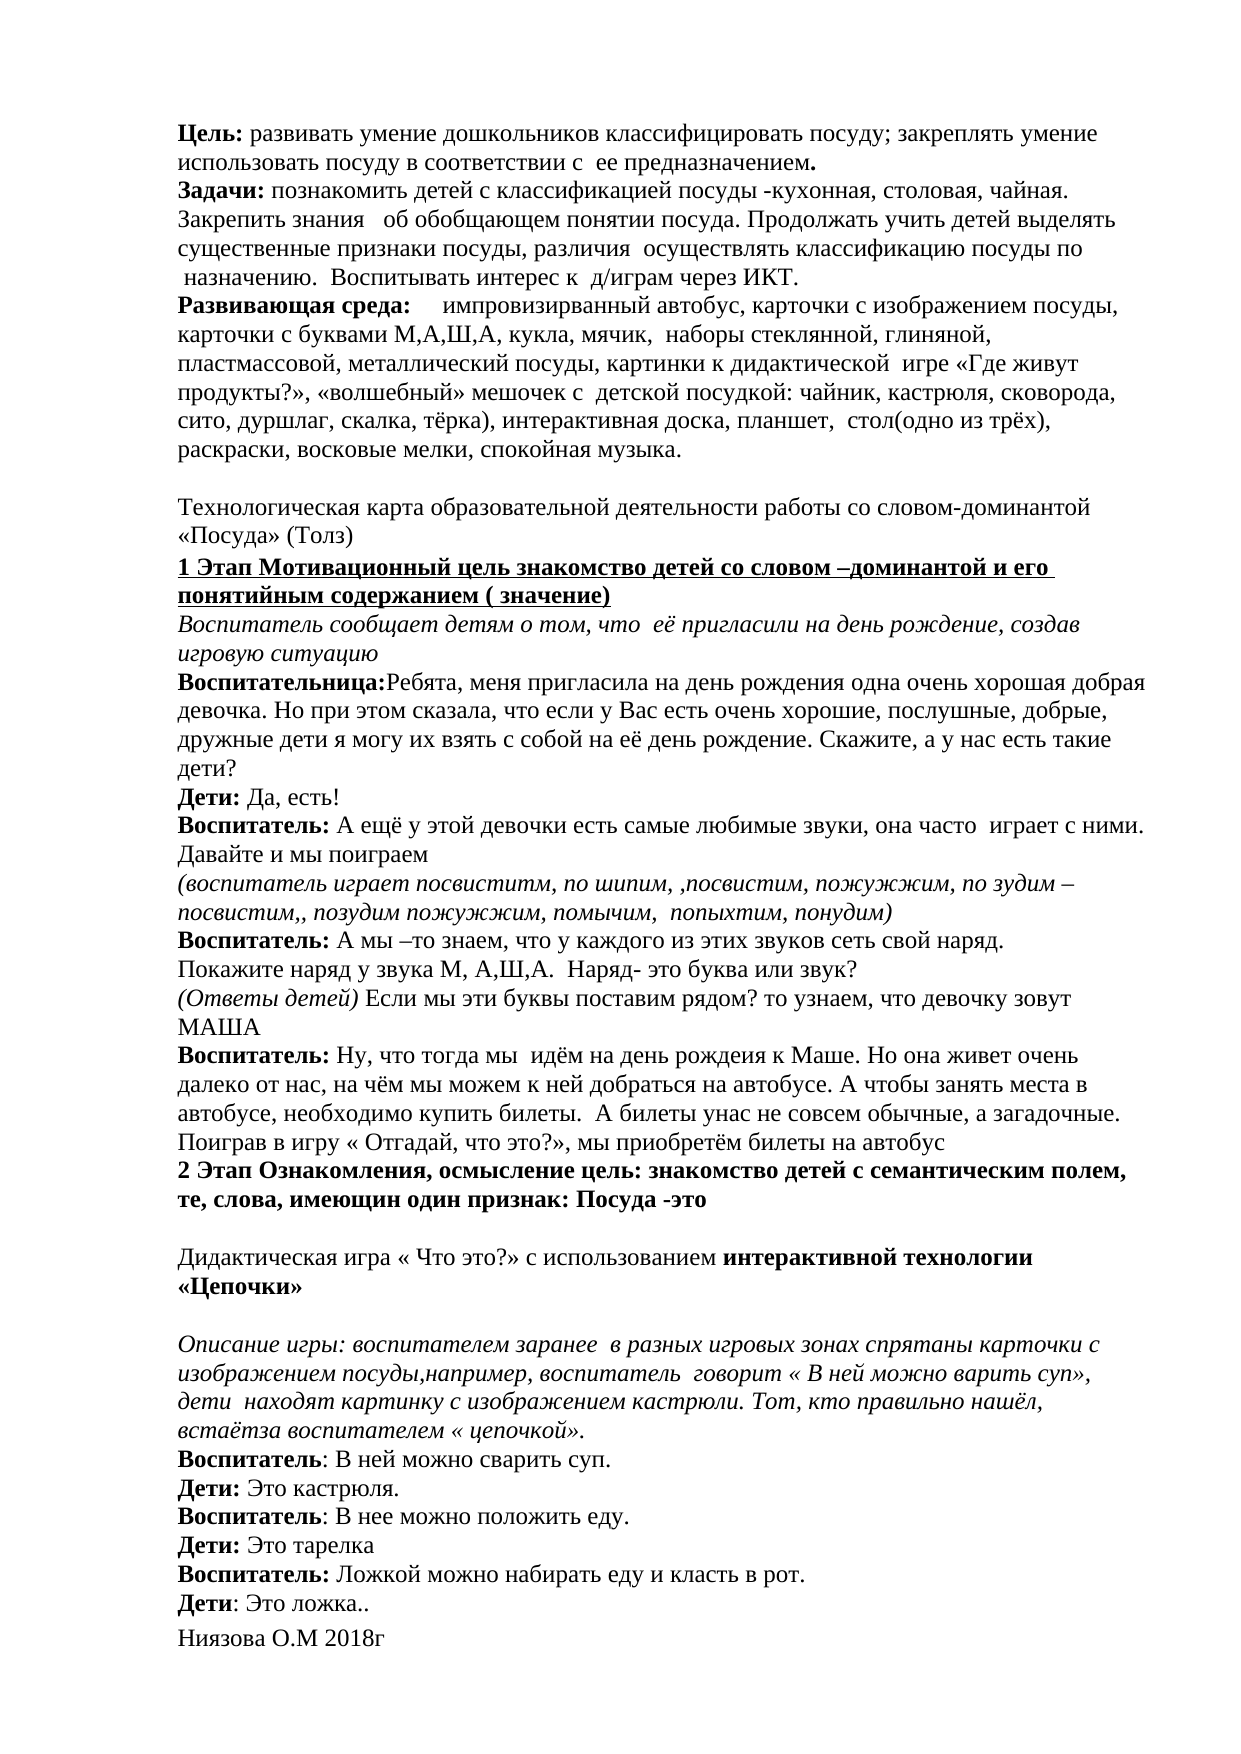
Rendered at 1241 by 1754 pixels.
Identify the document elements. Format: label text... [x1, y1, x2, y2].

text Технологическая карта образовательной деятельности работы со словом-доминантой «Посуда» (Толз) [177, 492, 1152, 549]
text Развивающая среда: импровизирванный автобус, карточки с изображением посуды, карточки с буквами М,А,Ш,А, кукла, мячик, наборы стеклянной, глиняной, пластмассовой, металлический посуды, картинки к дидактической игре «Где живут продукты?», «волшебный» мешочек с детской посудкой: чайник, кастрюля, сковорода, сито, дуршлаг, скалка, тёрка), интерактивная доска, планшет, стол(одно из трёх), раскраски, восковые мелки, спокойная музыка. [177, 291, 1152, 463]
text Дети: Это кастрюля. [177, 1473, 1152, 1501]
text 2 Этап Ознакомления, осмысление цель: знакомство детей с семантическим полем, те, слова, имеющин один признак: Посуда -это [177, 1156, 1152, 1213]
text Воспитатель сообщает детям о том, что её пригласили на день рождение, создав игровую ситуацию [177, 609, 1152, 667]
text Воспитательница:Ребята, меня пригласила на день рождения одна очень хорошая добрая девочка. Но при этом сказала, что если у Вас есть очень хорошие, послушные, добрые, дружные дети я могу их взять с собой на её день рождение. Скажите, а у нас есть такие дети? [177, 667, 1152, 782]
text существенные признаки посуды, различия осуществлять классификацию посуды по [177, 233, 1152, 262]
text Воспитатель: А ещё у этой девочки есть самые любимые звуки, она часто играет с ними. Давайте и мы поиграем [177, 811, 1152, 868]
text Воспитатель: В ней можно сварить суп. [177, 1444, 1152, 1473]
text Дети: Да, есть! [177, 782, 1152, 811]
text 1 Этап Мотивационный цель знакомство детей со словом –доминантой и его понятийным содержанием ( значение) [177, 552, 1149, 609]
text Цель: развивать умение дошкольников классифицировать посуду; закреплять умение использовать посуду в соответствии с ее предназначением. [177, 118, 1152, 176]
text (воспитатель играет посвиститм, по шипим, ,посвистим, пожужжим, по зудим – посвистим,, позудим пожужжим, помычим, попыхтим, понудим) [177, 868, 1152, 926]
text Воспитатель: В нее можно положить еду. [177, 1501, 1152, 1530]
text Воспитатель: А мы –то знаем, что у каждого из этих звуков сеть свой наряд. [177, 926, 1152, 954]
text Дети: Это тарелка Воспитатель: Ложкой можно набирать еду и класть в рот. [177, 1530, 1152, 1588]
text назначению. Воспитывать интерес к д/играм через ИКТ. [177, 262, 1152, 291]
text Задачи: познакомить детей с классификацией посуды -кухонная, столовая, чайная. Закрепить знания об обобщающем понятии посуда. Продолжать учить детей выделять [177, 176, 1152, 233]
text Дидактическая игра « Что это?» с использованием интерактивной технологии «Цепочки» [177, 1242, 1152, 1300]
text (Ответы детей) Если мы эти буквы поставим рядом? то узнаем, что девочку зовут МАША [177, 983, 1152, 1041]
text Покажите наряд у звука М, А,Ш,А. Наряд- это буква или звук? [177, 954, 1152, 983]
text Дети: Это ложка.. [177, 1588, 1152, 1616]
text Описание игры: воспитателем заранее в разных игровых зонах спрятаны карточки с изображением посуды,например, воспитатель говорит « В ней можно варить суп», дети находят картинку с изображением кастрюли. Тот, кто правильно нашёл, встаётза воспитателем « цепочкой». [177, 1329, 1152, 1444]
text Воспитатель: Ну, что тогда мы идём на день рождеия к Маше. Но она живет очень далеко от нас, на чём мы можем к ней добраться на автобусе. А чтобы занять места в автобусе, необходимо купить билеты. А билеты унас не совсем обычные, а загадочные. Поиграв в игру « Отгадай, что это?», мы приобретём билеты на автобус [177, 1041, 1152, 1156]
